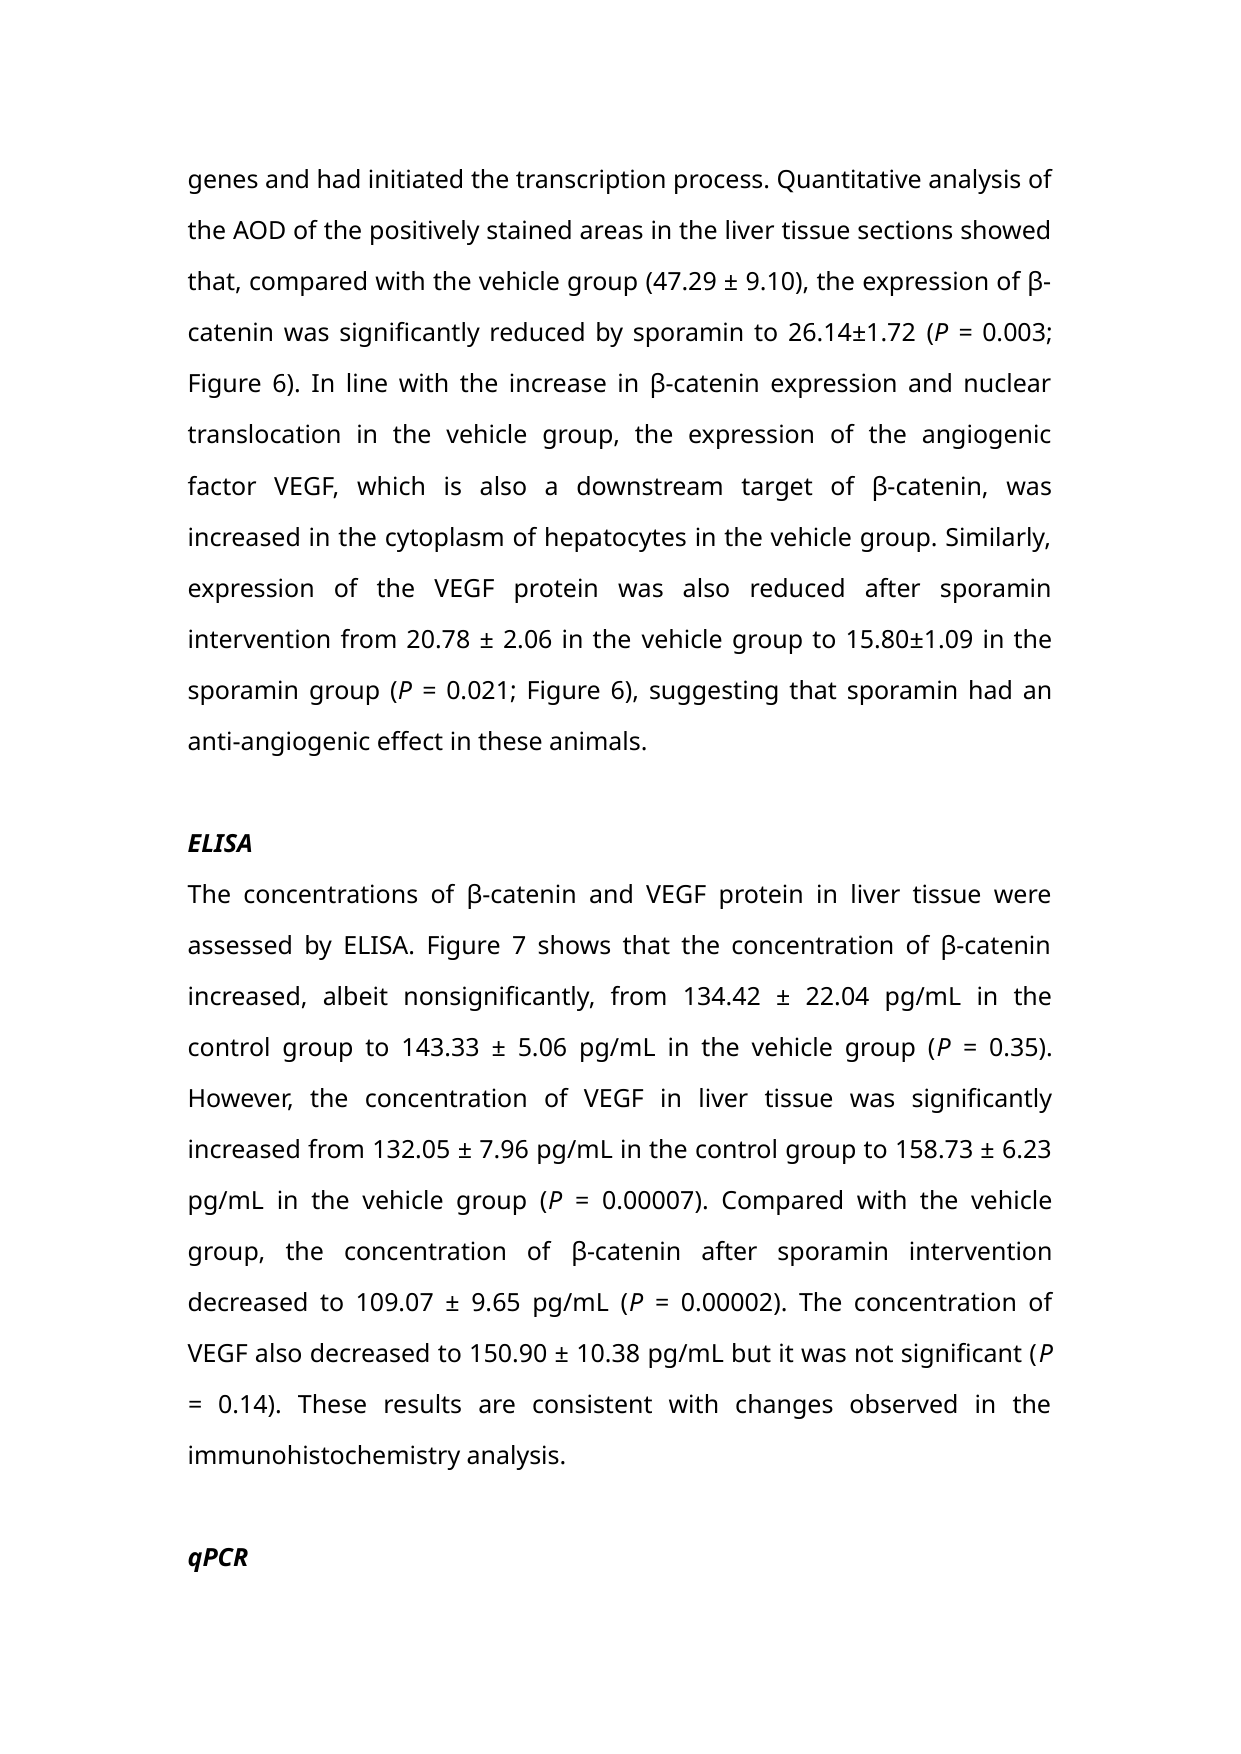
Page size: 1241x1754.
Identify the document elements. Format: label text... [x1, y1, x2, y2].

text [187, 162, 1053, 757]
text qPCR [187, 1540, 1053, 1574]
text The concentrations of β-catenin and VEGF protein in liver tissue were assessed by ELISA. Figure 7 shows that the concentration of β-catenin increased, albeit nonsignificantly, from 134.42 ± 22.04 pg/mL in the control group to 143.33 ± 5.06 pg/mL in the vehicle group (P = 0.35). However, the concentration of VEGF in liver tissue was significantly increased from 132.05 ± 7.96 pg/mL in the control group to 158.73 ± 6.23 pg/mL in the vehicle group (P = 0.00007). Compared with the vehicle group, the concentration of β-catenin after sporamin intervention decreased to 109.07 ± 9.65 pg/mL (P = 0.00002). The concentration of VEGF also decreased to 150.90 ± 10.38 pg/mL but it was not significant (P = 0.14). These results are consistent with changes observed in the immunohistochemistry analysis. [187, 877, 1053, 1472]
text ELISA [187, 826, 1053, 859]
